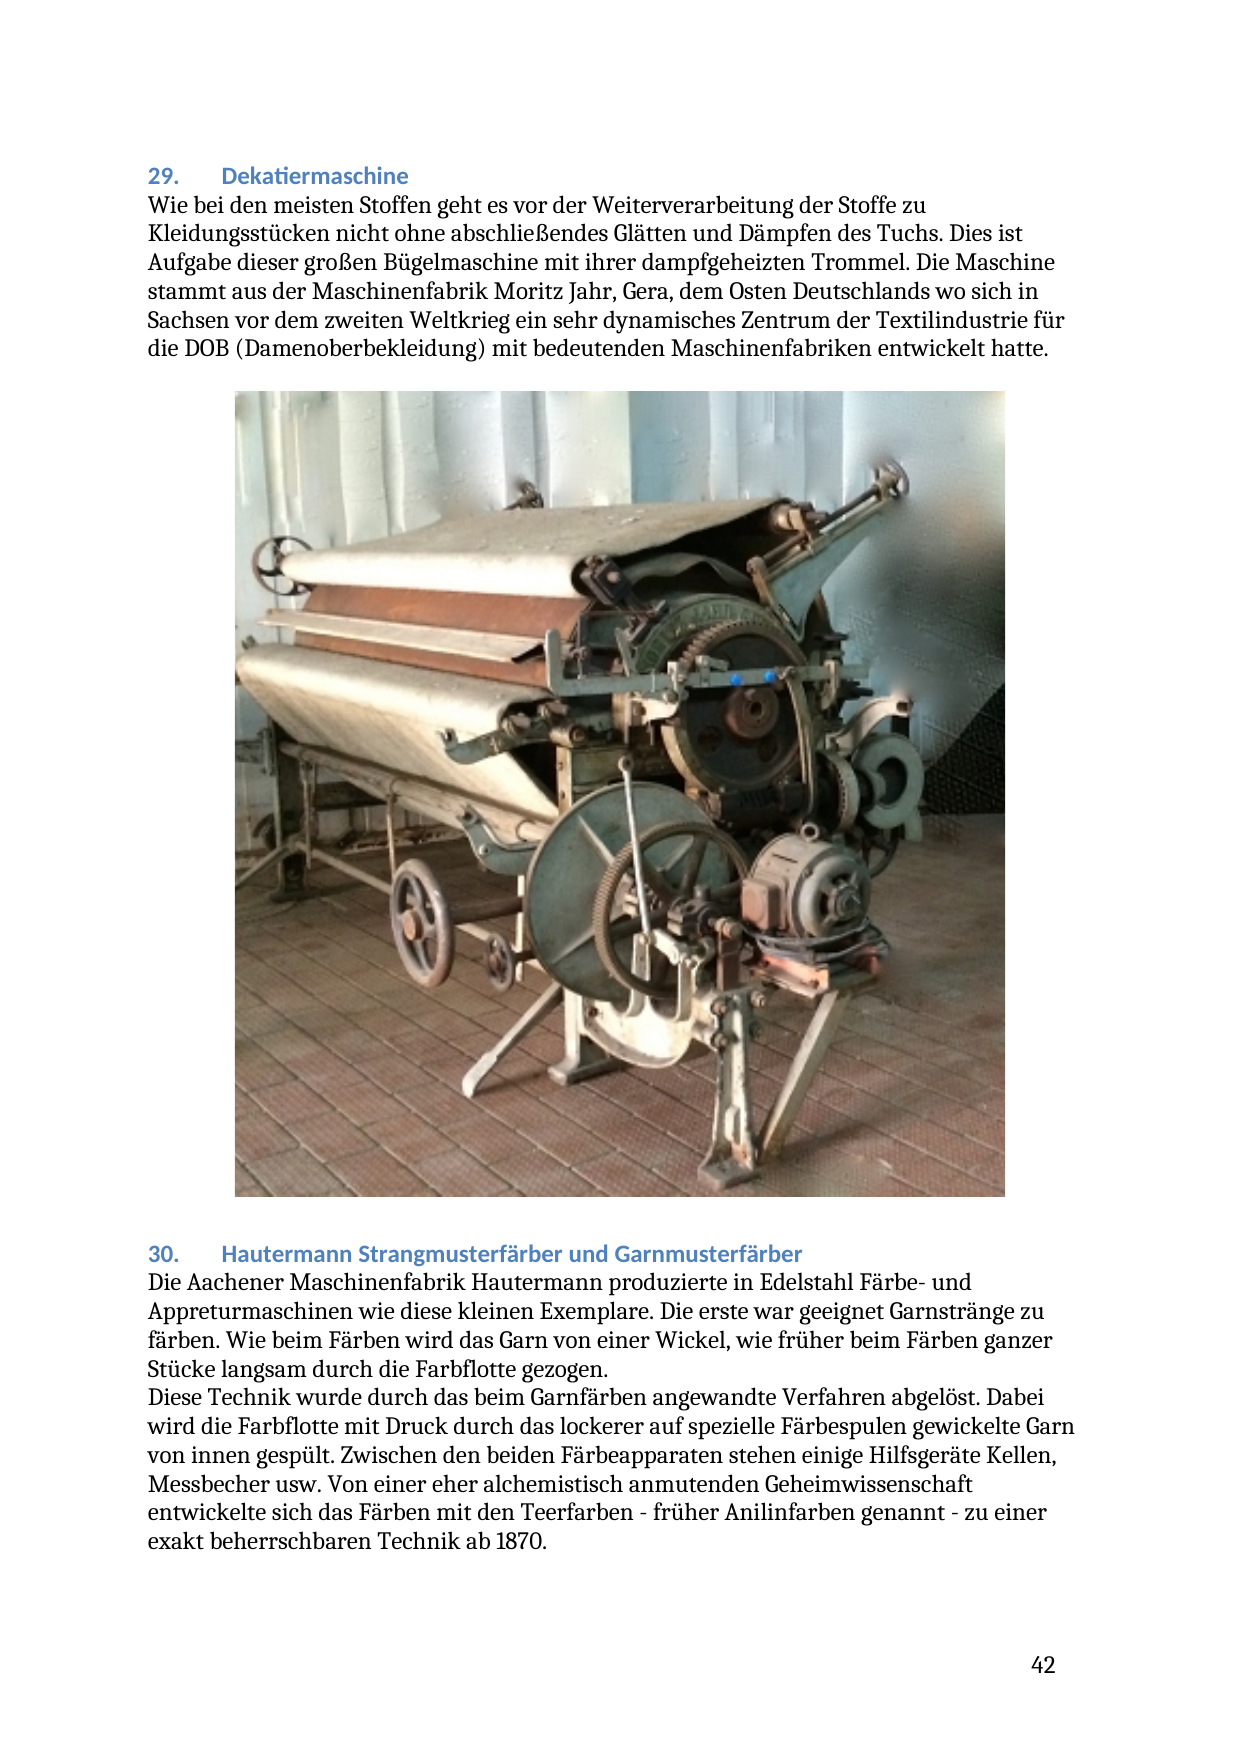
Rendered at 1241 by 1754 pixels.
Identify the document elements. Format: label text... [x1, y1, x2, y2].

text Diese Technik wurde durch das beim Garnfärben angewandte Verfahren abgelöst. Dabei wird die Farbflotte mit Druck durch das lockerer auf spezielle Färbespulen gewickelte Garn von innen gespült. Zwischen den beiden Färbeapparaten stehen einige Hilfsgeräte Kellen, Messbecher usw. Von einer eher alchemistisch anmutenden Geheimwissenschaft entwickelte sich das Färben mit den Teerfarben - früher Anilinfarben genannt - zu einer exakt beherrschbaren Technik ab 1870. [148, 1383, 1093, 1556]
subtitle 29. Dekatiermaschine [148, 160, 1093, 191]
subtitle 30. Hautermann Strangmusterfärber und Garnmusterfärber [148, 1238, 1093, 1268]
text Die Aachener Maschinenfabrik Hautermann produzierte in Edelstahl Färbe- und Appreturmaschinen wie diese kleinen Exemplare. Die erste war geeignet Garnstränge zu färben. Wie beim Färben wird das Garn von einer Wickel, wie früher beim Färben ganzer Stücke langsam durch die Farbflotte gezogen. [148, 1268, 1093, 1383]
picture [234, 391, 1006, 1197]
text Wie bei den meisten Stoffen geht es vor der Weiterverarbeitung der Stoffe zu Kleidungsstücken nicht ohne abschließendes Glätten und Dämpfen des Tuchs. Dies ist Aufgabe dieser großen Bügelmaschine mit ihrer dampfgeheizten Trommel. Die Maschine stammt aus der Maschinenfabrik Moritz Jahr, Gera, dem Osten Deutschlands wo sich in Sachsen vor dem zweiten Weltkrieg ein sehr dynamisches Zentrum der Textilindustrie für die DOB (Damenoberbekleidung) mit bedeutenden Maschinenfabriken entwickelt hatte. [148, 191, 1093, 363]
